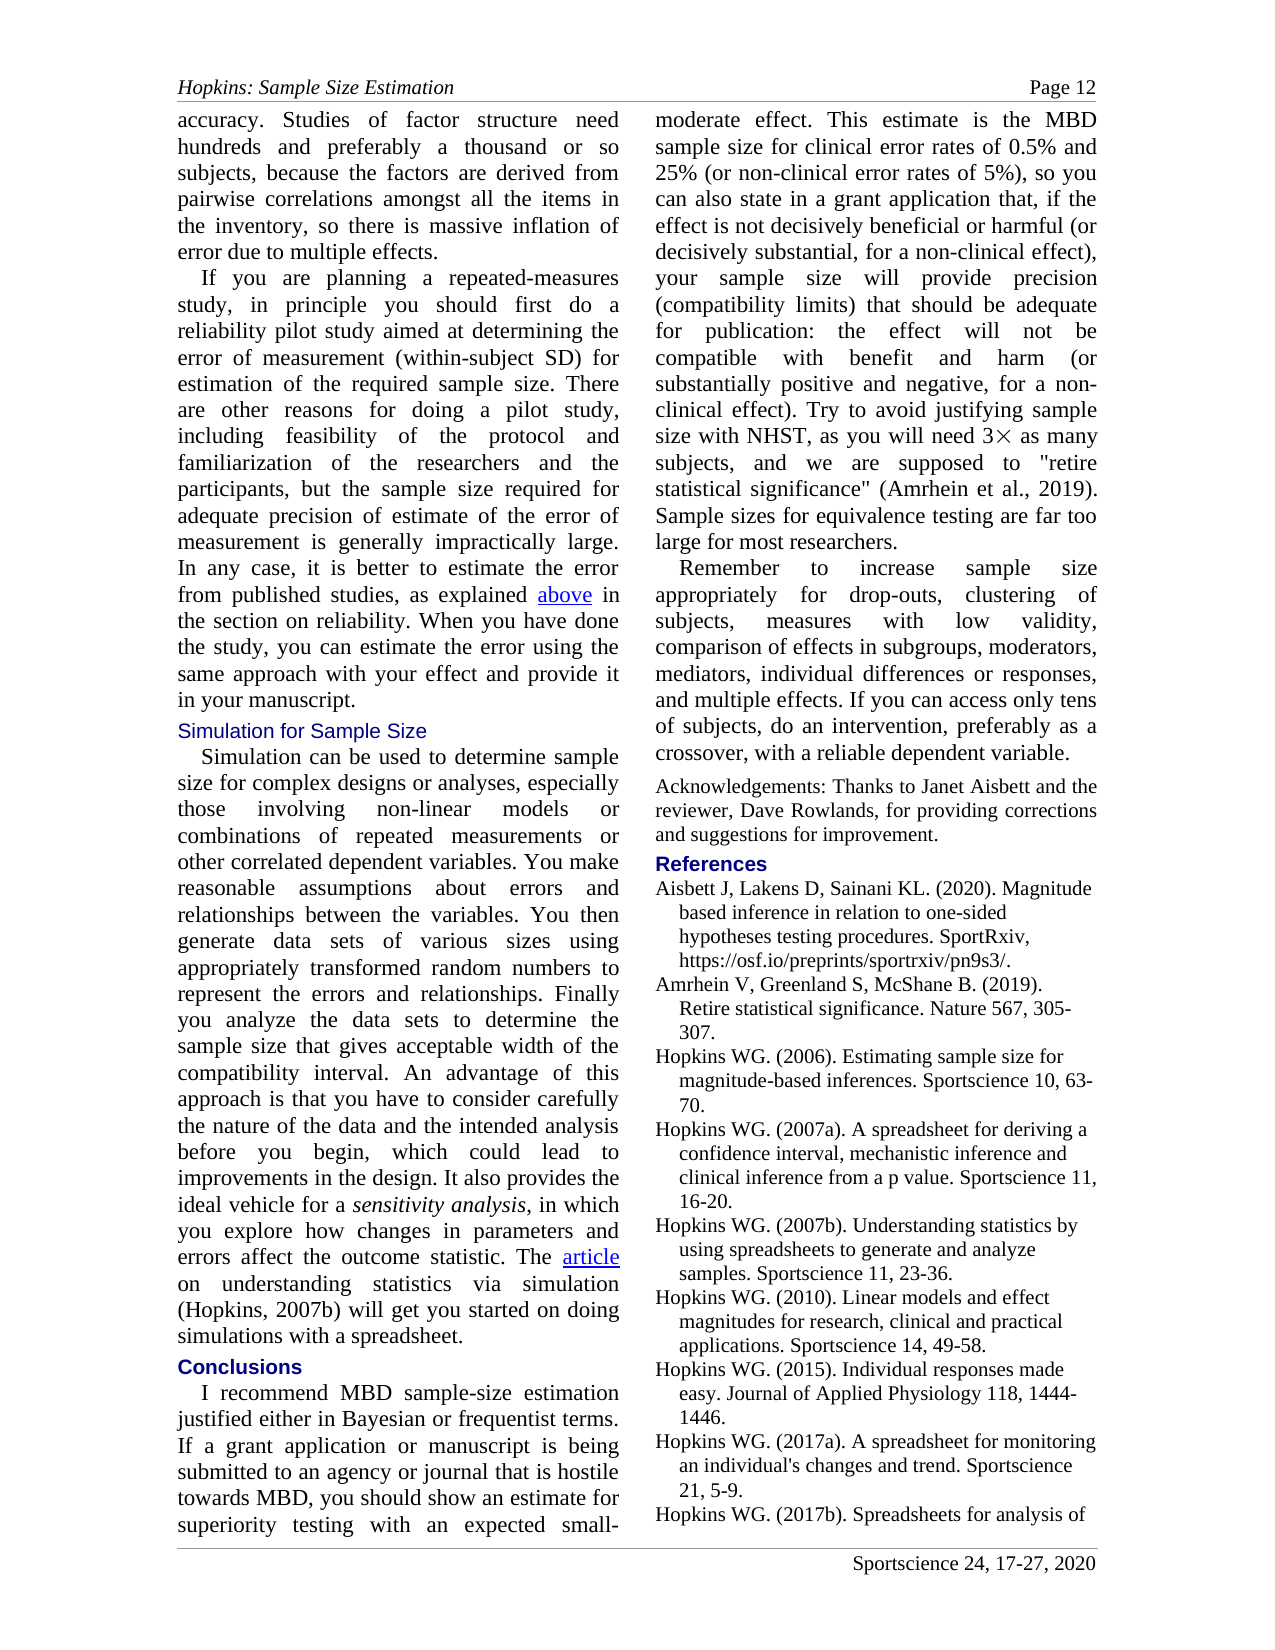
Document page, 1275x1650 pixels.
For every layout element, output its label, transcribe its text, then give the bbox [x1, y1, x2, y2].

text I recommend MBD sample-size estimation justified either in Bayesian or frequentist terms. If a grant application or manuscript is being submitted to an agency or journal that is hostile towards MBD, you should show an estimate for superiority testing with an expected small-moderate effect. This estimate is the MBD sample size for clinical error rates of 0.5% and 25% (or non-clinical error rates of 5%), so you can also state in a grant application that, if the effect is not decisively beneficial or harmful (or decisively substantial, for a non-clinical effect), your sample size will provide precision (compatibility limits) that should be adequate for publication: the effect will not be compatible with benefit and harm (or substantially positive and negative, for a non-clinical effect). Try to avoid justifying sample size with NHST, as you will need 3 as many subjects, and we are supposed to "retire statistical significance" (Amrhein et al., 2019). Sample sizes for equivalence testing are far too large for most researchers. [177, 1379, 620, 1537]
text Hopkins WG. (2010). Linear models and effect magnitudes for research, clinical and practical applications. Sportscience 14, 49-58. [655, 1285, 1098, 1357]
text Hopkins WG. (2017b). Spreadsheets for analysis of controlled trials, crossovers and time series. Sportscience 21, 1-4. [655, 1502, 1098, 1526]
text Hopkins WG. (2015). Individual responses made easy. Journal of Applied Physiology 118, 1444-1446. [655, 1357, 1098, 1429]
text Remember to increase sample size appropriately for drop-outs, clustering of subjects, measures with low validity, comparison of effects in subgroups, moderators, mediators, individual differences or responses, and multiple effects. If you can access only tens of subjects, do an intervention, preferably as a crossover, with a reliable dependent variable. [655, 554, 1098, 765]
text Amrhein V, Greenland S, McShane B. (2019). Retire statistical significance. Nature 567, 305-307. [655, 972, 1098, 1044]
text If you are planning a repeated-measures study, in principle you should first do a reliability pilot study aimed at determining the error of measurement (within-subject SD) for estimation of the required sample size. There are other reasons for doing a pilot study, including feasibility of the protocol and familiarization of the researchers and the participants, but the sample size required for adequate precision of estimate of the error of measurement is generally impractically large. In any case, it is better to estimate the error from published studies, as explained above in the section on reliability. When you have done the study, you can estimate the error using the same approach with your effect and provide it in your manuscript. [177, 264, 620, 712]
text Aisbett J, Lakens D, Sainani KL. (2020). Magnitude based inference in relation to one-sided hypotheses testing procedures. SportRxiv, https://osf.io/preprints/sportrxiv/pn9s3/. [655, 876, 1098, 972]
text Hopkins WG. (2007b). Understanding statistics by using spreadsheets to generate and analyze samples. Sportscience 11, 23-36. [655, 1213, 1098, 1285]
subtitle Conclusions [177, 1355, 620, 1379]
text Hopkins WG. (2017a). A spreadsheet for monitoring an individual's changes and trend. Sportscience 21, 5-9. [655, 1429, 1098, 1502]
subtitle Simulation for Sample Size [177, 719, 620, 743]
text Hopkins WG. (2007a). A spreadsheet for deriving a confidence interval, mechanistic inference and clinical inference from a p value. Sportscience 11, 16-20. [655, 1117, 1098, 1213]
text Simulation can be used to determine sample size for complex designs or analyses, especially those involving non-linear models or combinations of repeated measurements or other correlated dependent variables. You make reasonable assumptions about errors and relationships between the variables. You then generate data sets of various sizes using appropriately transformed random numbers to represent the errors and relationships. Finally you analyze the data sets to determine the sample size that gives acceptable width of the compatibility interval. An advantage of this approach is that you have to consider carefully the nature of the data and the intended analysis before you begin, which could lead to improvements in the design. It also provides the ideal vehicle for a sensitivity analysis, in which you explore how changes in parameters and errors affect the outcome statistic. The article on understanding statistics via simulation (Hopkins, 2007b) will get you started on doing simulations with a spreadsheet. [177, 743, 620, 1349]
subtitle References [655, 852, 1098, 876]
text Hopkins WG. (2006). Estimating sample size for magnitude-based inferences. Sportscience 10, 63-70. [655, 1044, 1098, 1117]
text I recommend MBD sample-size estimation justified either in Bayesian or frequentist terms. If a grant application or manuscript is being submitted to an agency or journal that is hostile towards MBD, you should show an estimate for superiority testing with an expected small-moderate effect. This estimate is the MBD sample size for clinical error rates of 0.5% and 25% (or non-clinical error rates of 5%), so you can also state in a grant application that, if the effect is not decisively beneficial or harmful (or decisively substantial, for a non-clinical effect), your sample size will provide precision (compatibility limits) that should be adequate for publication: the effect will not be compatible with benefit and harm (or substantially positive and negative, for a non-clinical effect). Try to avoid justifying sample size with NHST, as you will need 3 as many subjects, and we are supposed to "retire statistical significance" (Amrhein et al., 2019). Sample sizes for equivalence testing are far too large for most researchers. [655, 106, 1098, 554]
text Acknowledgements: Thanks to Janet Aisbett and the reviewer, Dave Rowlands, for providing corrections and suggestions for improvement. [655, 773, 1098, 846]
